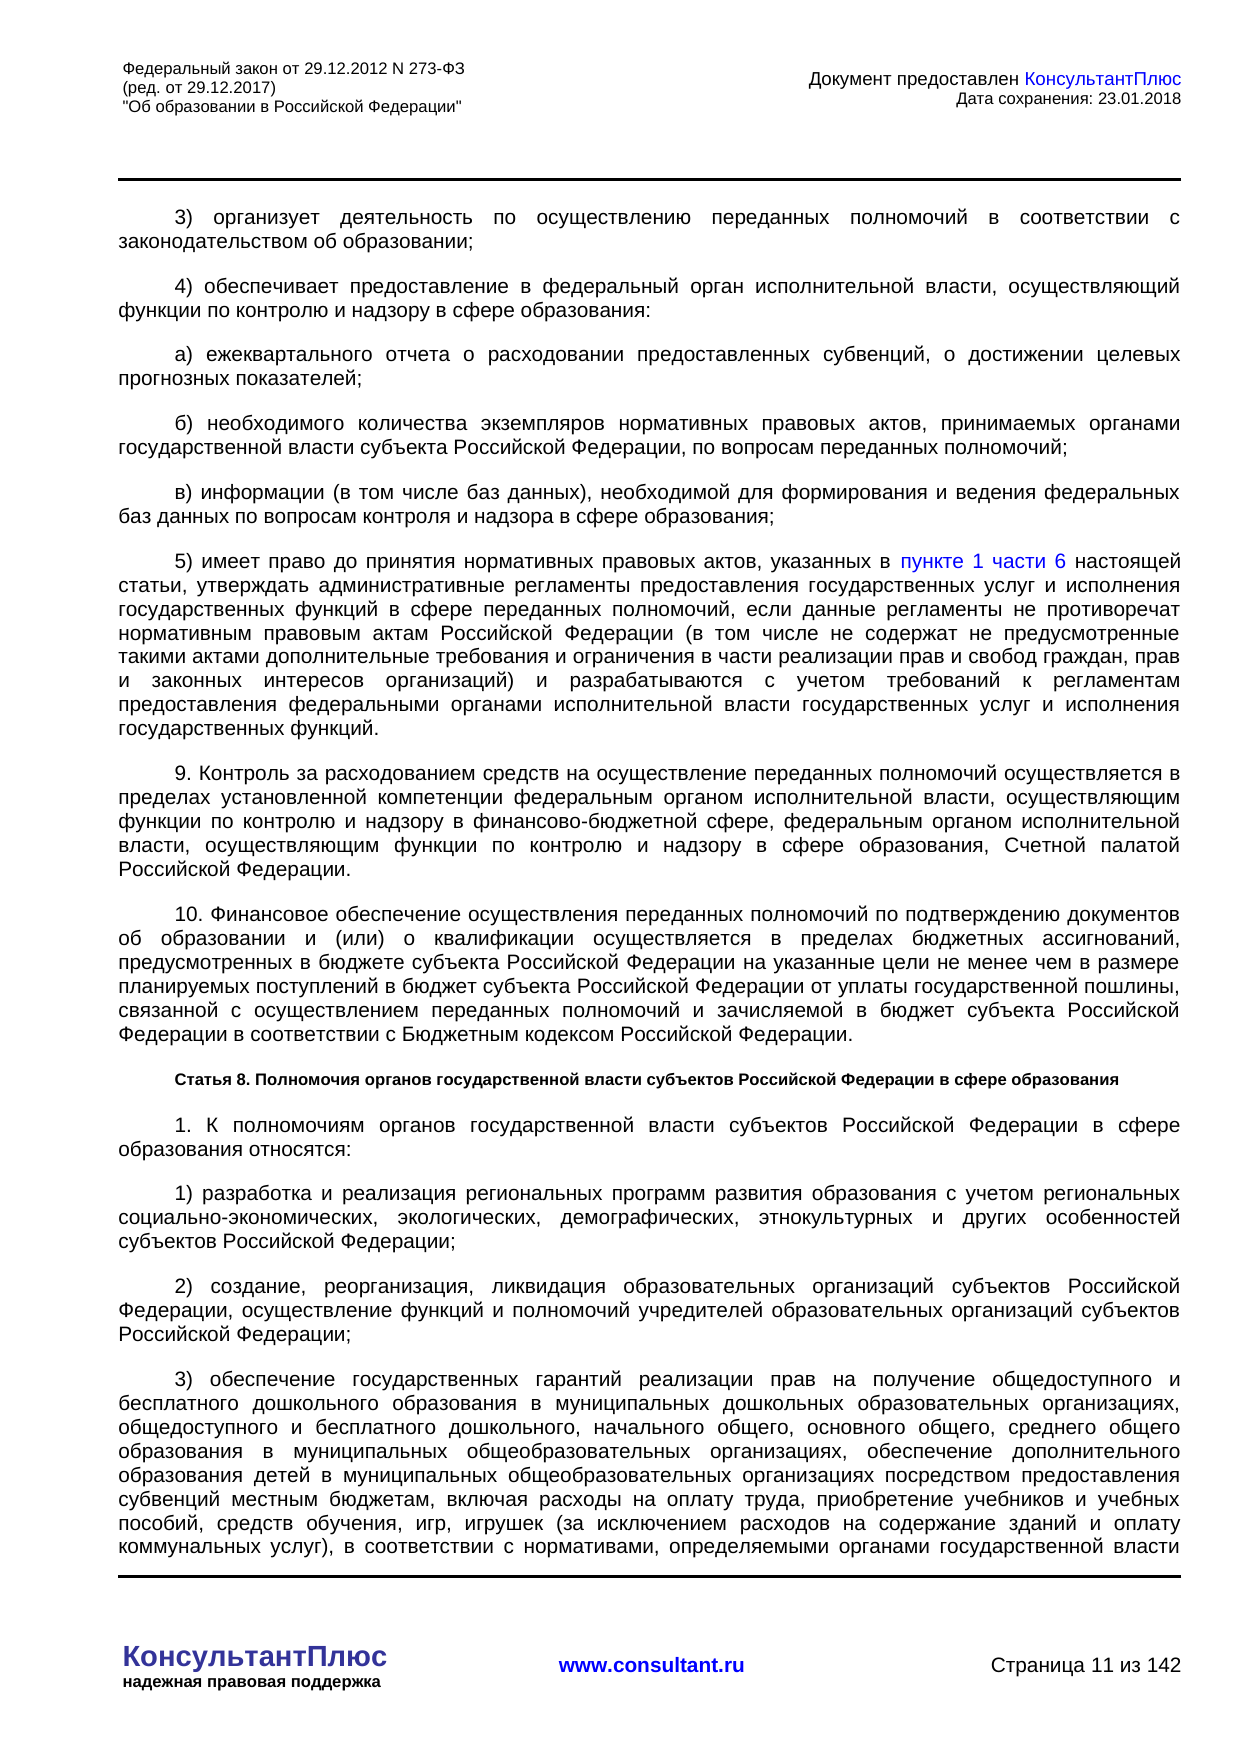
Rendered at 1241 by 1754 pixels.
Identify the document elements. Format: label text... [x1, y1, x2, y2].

title Статья 8. Полномочия органов государственной власти субъектов Российской Федерации в сфере образования [118, 1069, 1181, 1088]
text б) необходимого количества экземпляров нормативных правовых актов, принимаемых органами государственной власти субъекта Российской Федерации, по вопросам переданных полномочий; [118, 411, 1181, 459]
text 3) организует деятельность по осуществлению переданных полномочий в соответствии с законодательством об образовании; [118, 205, 1181, 253]
text а) ежеквартального отчета о расходовании предоставленных субвенций, о достижении целевых прогнозных показателей; [118, 342, 1181, 390]
text в) информации (в том числе баз данных), необходимой для формирования и ведения федеральных баз данных по вопросам контроля и надзора в сфере образования; [118, 480, 1181, 528]
text 10. Финансовое обеспечение осуществления переданных полномочий по подтверждению документов об образовании и (или) о квалификации осуществляется в пределах бюджетных ассигнований, предусмотренных в бюджете субъекта Российской Федерации на указанные цели не менее чем в размере планируемых поступлений в бюджет субъекта Российской Федерации от уплаты государственной пошлины, связанной с осуществлением переданных полномочий и зачисляемой в бюджет субъекта Российской Федерации в соответствии с Бюджетным кодексом Российской Федерации. [118, 902, 1181, 1045]
text 9. Контроль за расходованием средств на осуществление переданных полномочий осуществляется в пределах установленной компетенции федеральным органом исполнительной власти, осуществляющим функции по контролю и надзору в финансово-бюджетной сфере, федеральным органом исполнительной власти, осуществляющим функции по контролю и надзору в сфере образования, Счетной палатой Российской Федерации. [118, 761, 1181, 881]
text 1. К полномочиям органов государственной власти субъектов Российской Федерации в сфере образования относятся: [118, 1112, 1181, 1160]
text 1) разработка и реализация региональных программ развития образования с учетом региональных социально-экономических, экологических, демографических, этнокультурных и других особенностей субъектов Российской Федерации; [118, 1181, 1181, 1253]
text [118, 1367, 1181, 1558]
text 2) создание, реорганизация, ликвидация образовательных организаций субъектов Российской Федерации, осуществление функций и полномочий учредителей образовательных организаций субъектов Российской Федерации; [118, 1274, 1181, 1346]
text 4) обеспечивает предоставление в федеральный орган исполнительной власти, осуществляющий функции по контролю и надзору в сфере образования: [118, 273, 1181, 321]
text 5) имеет право до принятия нормативных правовых актов, указанных в пункте 1 части 6 настоящей статьи, утверждать административные регламенты предоставления государственных услуг и исполнения государственных функций в сфере переданных полномочий, если данные регламенты не противоречат нормативным правовым актам Российской Федерации (в том числе не содержат не предусмотренные такими актами дополнительные требования и ограничения в части реализации прав и свобод граждан, прав и законных интересов организаций) и разрабатываются с учетом требований к регламентам предоставления федеральными органами исполнительной власти государственных услуг и исполнения государственных функций. [118, 548, 1181, 740]
